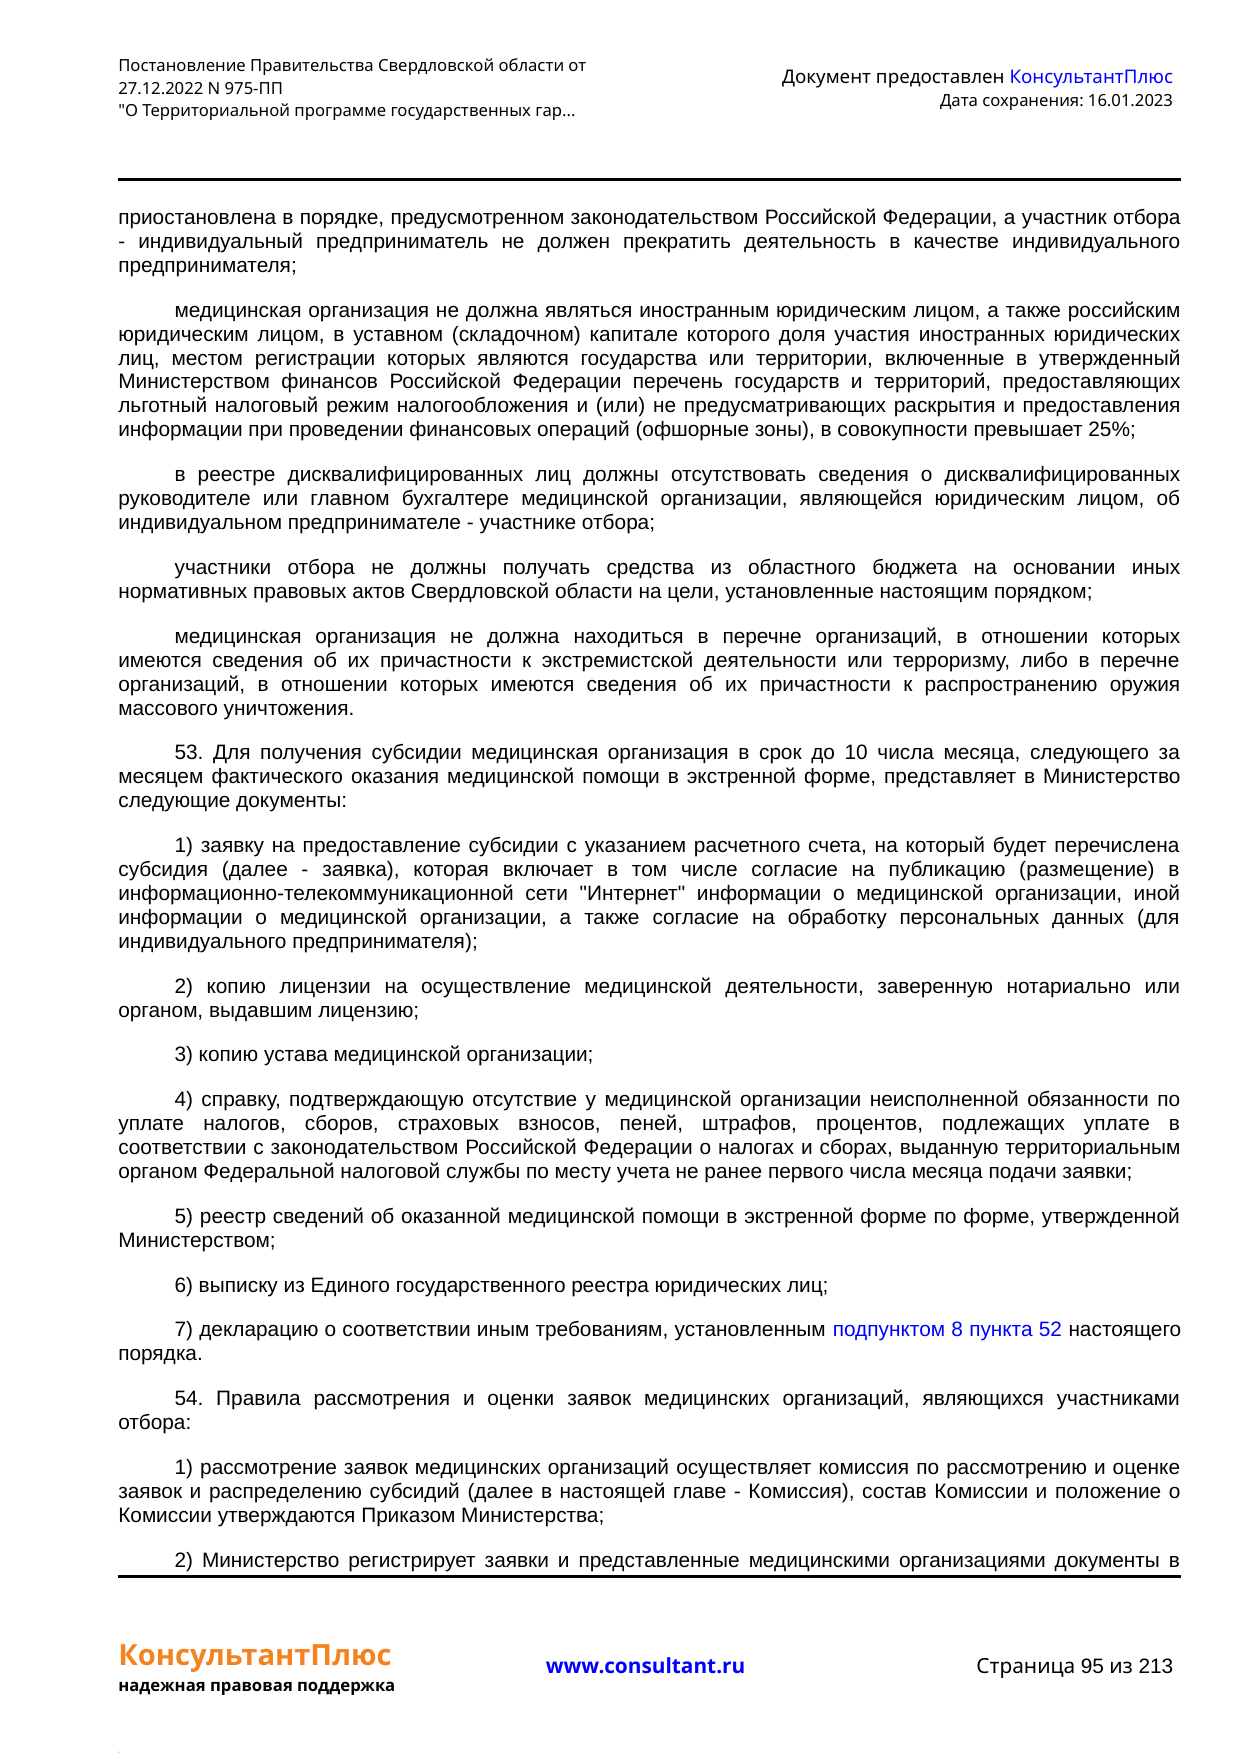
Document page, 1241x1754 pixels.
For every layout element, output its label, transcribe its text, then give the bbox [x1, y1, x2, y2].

text 2) копию лицензии на осуществление медицинской деятельности, заверенную нотариально или органом, выдавшим лицензию; [118, 973, 1181, 1021]
text 53. Для получения субсидии медицинская организация в срок до 10 числа месяца, следующего за месяцем фактического оказания медицинской помощи в экстренной форме, представляет в Министерство следующие документы: [118, 740, 1181, 812]
text медицинская организация не должна находиться в перечне организаций, в отношении которых имеются сведения об их причастности к экстремистской деятельности или терроризму, либо в перечне организаций, в отношении которых имеются сведения об их причастности к распространению оружия массового уничтожения. [118, 623, 1181, 719]
text в реестре дисквалифицированных лиц должны отсутствовать сведения о дисквалифицированных руководителе или главном бухгалтере медицинской организации, являющейся юридическим лицом, об индивидуальном предпринимателе - участнике отбора; [118, 462, 1181, 534]
text 4) справку, подтверждающую отсутствие у медицинской организации неисполненной обязанности по уплате налогов, сборов, страховых взносов, пеней, штрафов, процентов, подлежащих уплате в соответствии с законодательством Российской Федерации о налогах и сборах, выданную территориальным органом Федеральной налоговой службы по месту учета не ранее первого числа месяца подачи заявки; [118, 1087, 1181, 1183]
text 7) декларацию о соответствии иным требованиям, установленным подпунктом 8 пункта 52 настоящего порядка. [118, 1317, 1181, 1365]
text медицинская организация не должна являться иностранным юридическим лицом, а также российским юридическим лицом, в уставном (складочном) капитале которого доля участия иностранных юридических лиц, местом регистрации которых являются государства или территории, включенные в утвержденный Министерством финансов Российской Федерации перечень государств и территорий, предоставляющих льготный налоговый режим налогообложения и (или) не предусматривающих раскрытия и предоставления информации при проведении финансовых операций (офшорные зоны), в совокупности превышает 25%; [118, 297, 1181, 441]
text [118, 1547, 1181, 1571]
text 1) заявку на предоставление субсидии с указанием расчетного счета, на который будет перечислена субсидия (далее - заявка), которая включает в том числе согласие на публикацию (размещение) в информационно-телекоммуникационной сети "Интернет" информации о медицинской организации, иной информации о медицинской организации, а также согласие на обработку персональных данных (для индивидуального предпринимателя); [118, 833, 1181, 953]
text участники отбора не должны получать средства из областного бюджета на основании иных нормативных правовых актов Свердловской области на цели, установленные настоящим порядком; [118, 555, 1181, 603]
text 6) выписку из Единого государственного реестра юридических лиц; [118, 1272, 1181, 1296]
text 54. Правила рассмотрения и оценки заявок медицинских организаций, являющихся участниками отбора: [118, 1386, 1181, 1434]
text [118, 205, 1181, 277]
text 1) рассмотрение заявок медицинских организаций осуществляет комиссия по рассмотрению и оценке заявок и распределению субсидий (далее в настоящей главе - Комиссия), состав Комиссии и положение о Комиссии утверждаются Приказом Министерства; [118, 1455, 1181, 1527]
text 5) реестр сведений об оказанной медицинской помощи в экстренной форме по форме, утвержденной Министерством; [118, 1204, 1181, 1252]
text 3) копию устава медицинской организации; [118, 1042, 1181, 1066]
